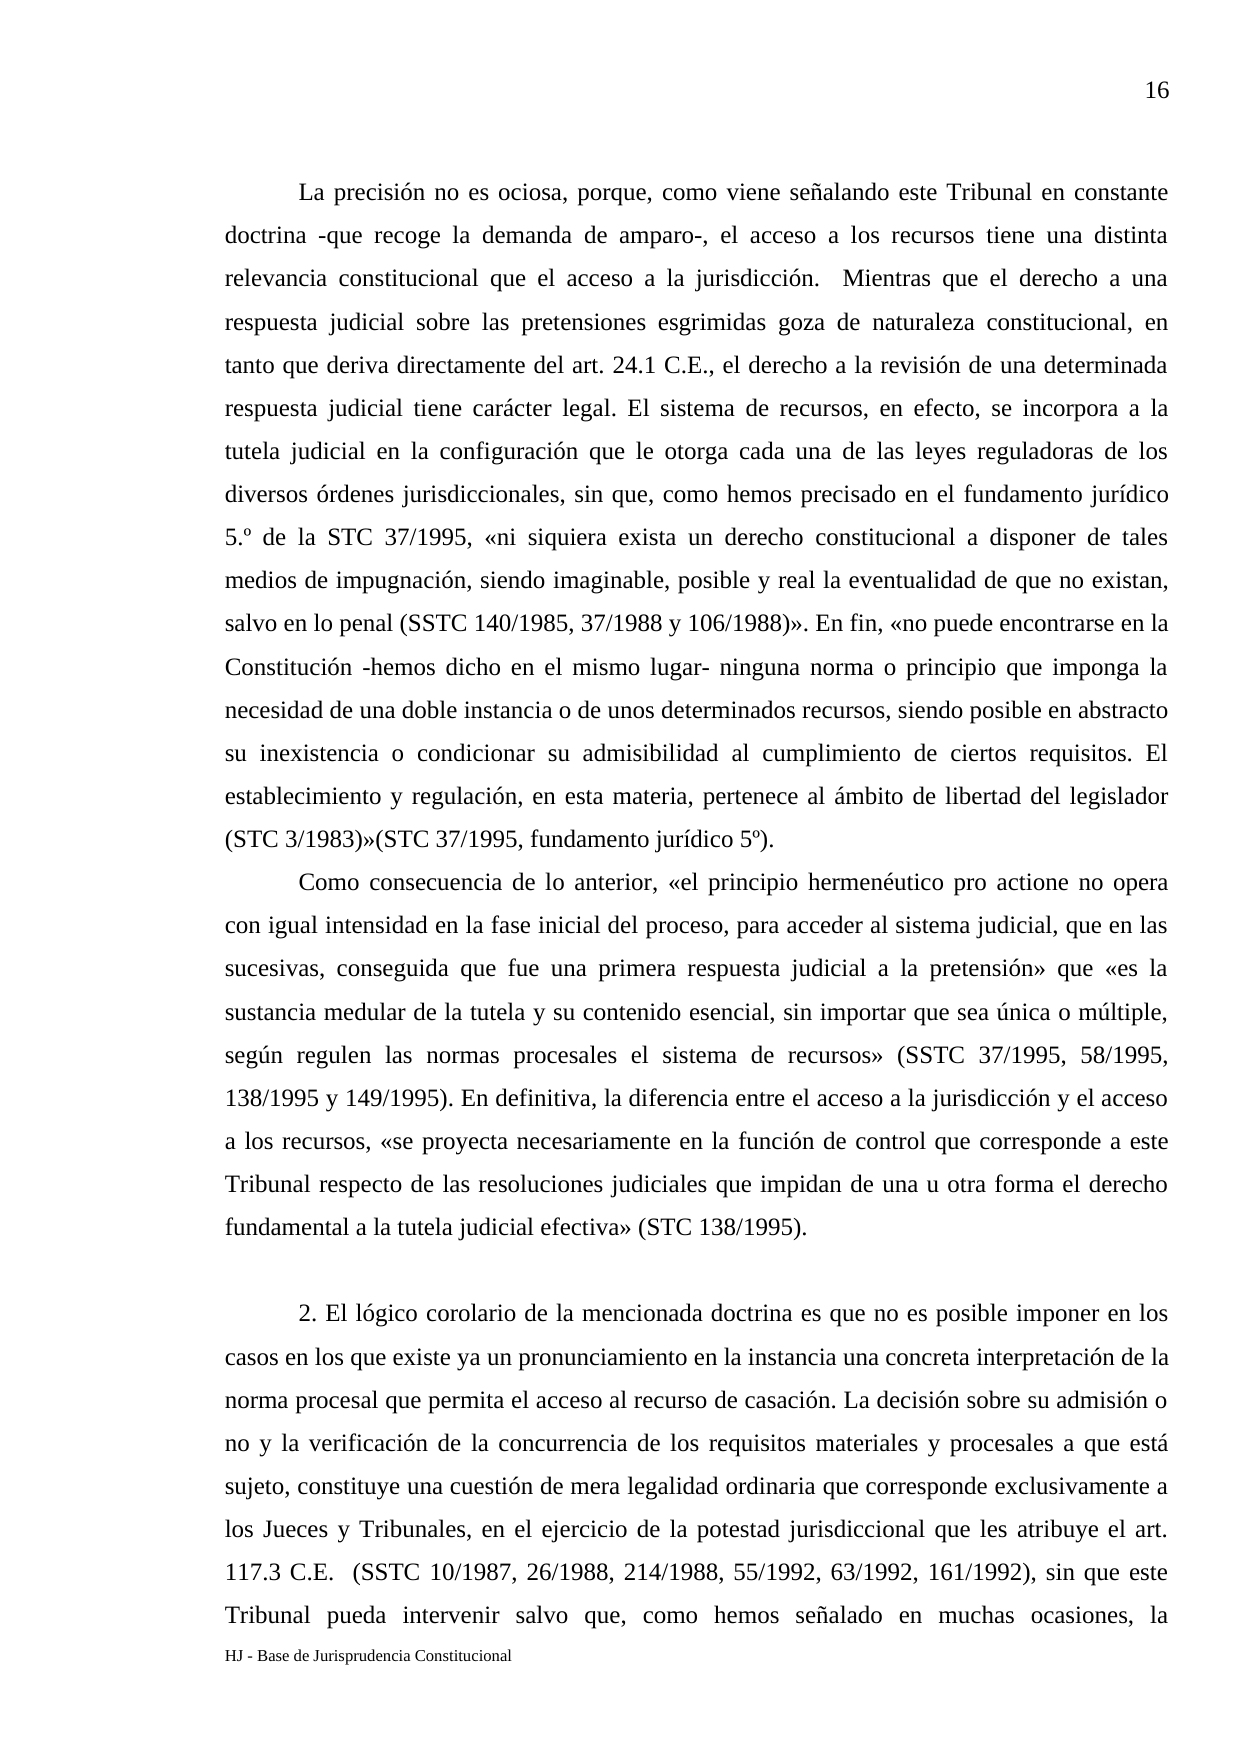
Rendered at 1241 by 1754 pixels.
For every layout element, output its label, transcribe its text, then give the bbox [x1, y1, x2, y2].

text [224, 1298, 1169, 1629]
text Como consecuencia de lo anterior, «el principio hermenéutico pro actione no opera con igual intensidad en la fase inicial del proceso, para acceder al sistema judicial, que en las sucesivas, conseguida que fue una primera respuesta judicial a la pretensión» que «es la sustancia medular de la tutela y su contenido esencial, sin importar que sea única o múltiple, según regulen las normas procesales el sistema de recursos» (SSTC 37/1995, 58/1995, 138/1995 y 149/1995). En definitiva, la diferencia entre el acceso a la jurisdicción y el acceso a los recursos, «se proyecta necesariamente en la función de control que corresponde a este Tribunal respecto de las resoluciones judiciales que impidan de una u otra forma el derecho fundamental a la tutela judicial efectiva» (STC 138/1995). [224, 867, 1169, 1241]
text La precisión no es ociosa, porque, como viene señalando este Tribunal en constante doctrina -que recoge la demanda de amparo-, el acceso a los recursos tiene una distinta relevancia constitucional que el acceso a la jurisdicción. Mientras que el derecho a una respuesta judicial sobre las pretensiones esgrimidas goza de naturaleza constitucional, en tanto que deriva directamente del art. 24.1 C.E., el derecho a la revisión de una determinada respuesta judicial tiene carácter legal. El sistema de recursos, en efecto, se incorpora a la tutela judicial en la configuración que le otorga cada una de las leyes reguladoras de los diversos órdenes jurisdiccionales, sin que, como hemos precisado en el fundamento jurídico 5.º de la STC 37/1995, «ni siquiera exista un derecho constitucional a disponer de tales medios de impugnación, siendo imaginable, posible y real la eventualidad de que no existan, salvo en lo penal (SSTC 140/1985, 37/1988 y 106/1988)». En fin, «no puede encontrarse en la Constitución -hemos dicho en el mismo lugar- ninguna norma o principio que imponga la necesidad de una doble instancia o de unos determinados recursos, siendo posible en abstracto su inexistencia o condicionar su admisibilidad al cumplimiento de ciertos requisitos. El establecimiento y regulación, en esta materia, pertenece al ámbito de libertad del legislador (STC 3/1983)»(STC 37/1995, fundamento jurídico 5º). [224, 177, 1169, 853]
